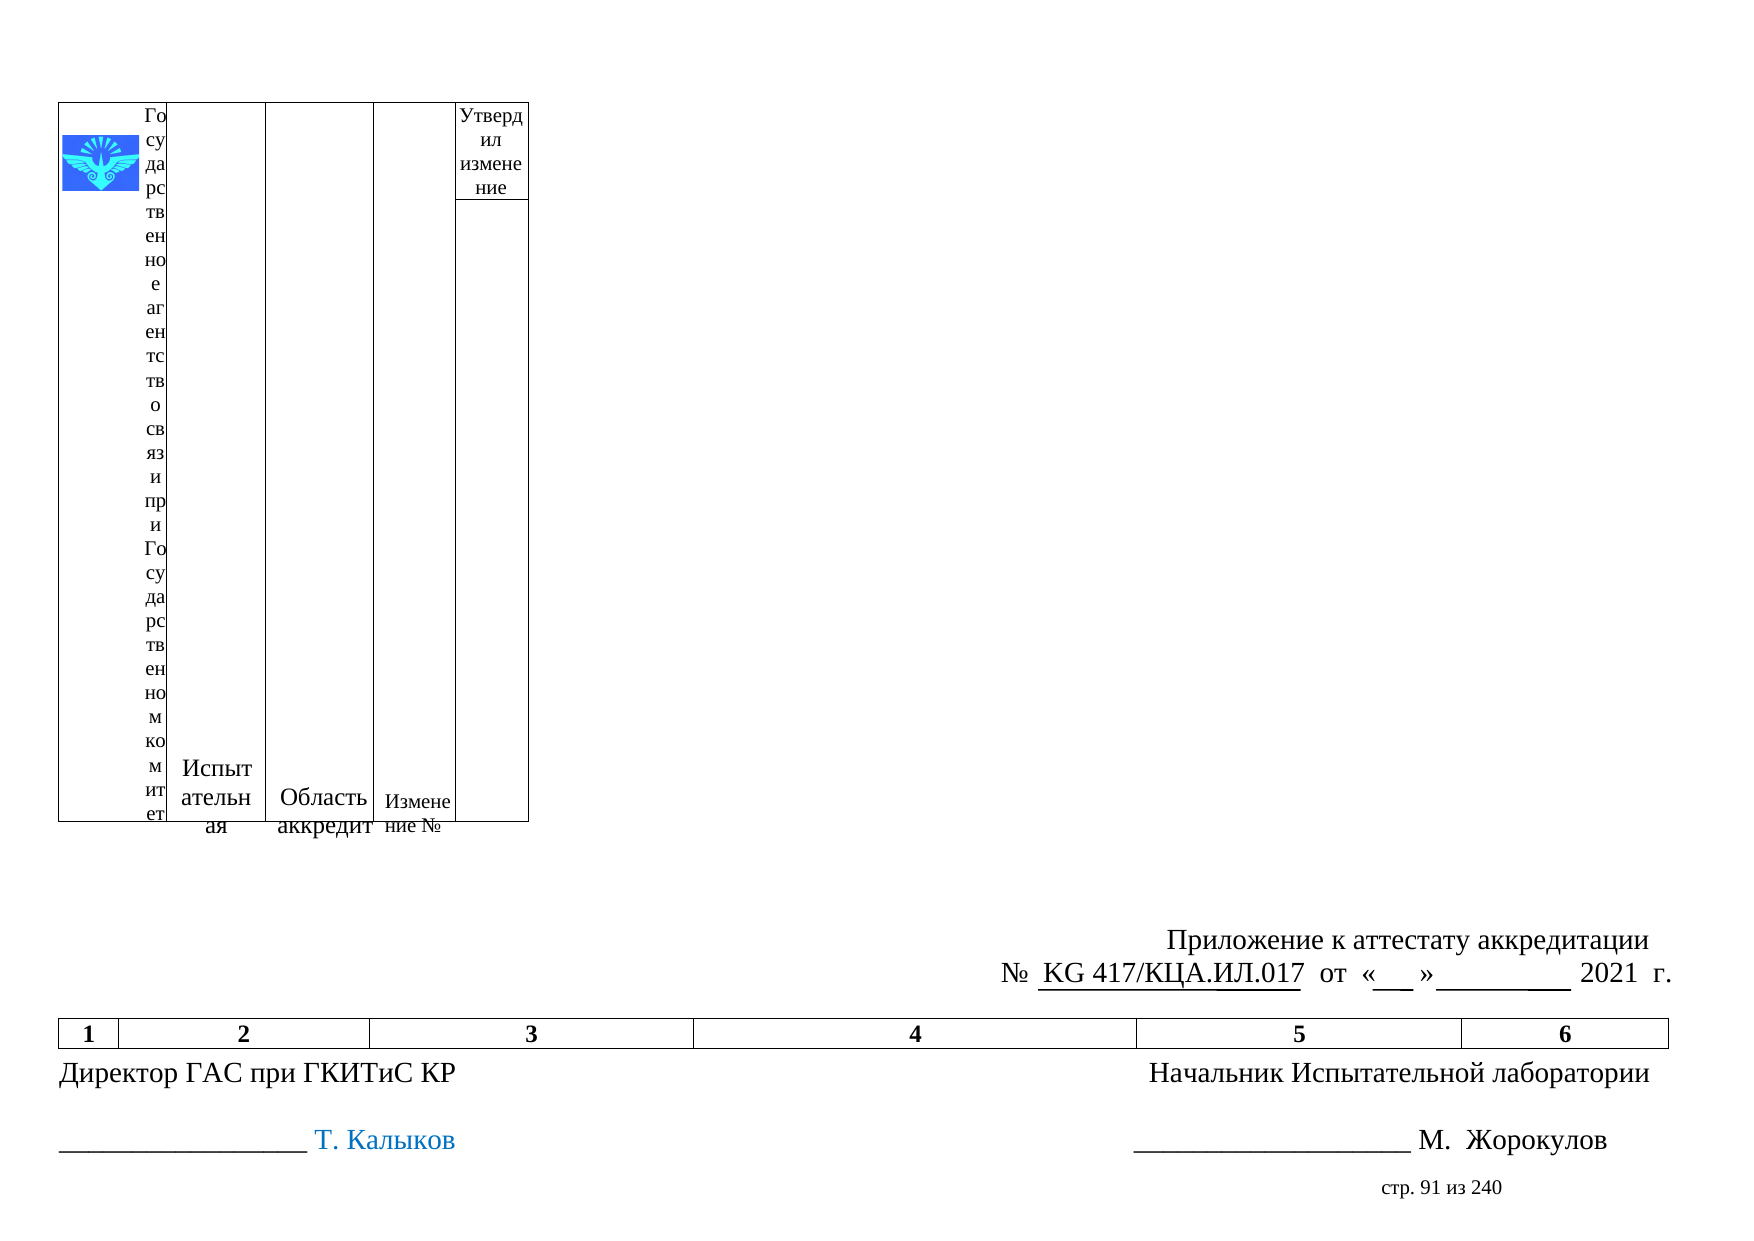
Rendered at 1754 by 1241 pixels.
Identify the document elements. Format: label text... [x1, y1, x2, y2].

subtitle Приложение к аттестату аккредитации [1166, 922, 1695, 955]
picture [62, 135, 140, 191]
table_header 4 [694, 1019, 1136, 1047]
table_header 1 [59, 1019, 118, 1047]
table_header 3 [370, 1019, 693, 1047]
table_header 2 [119, 1019, 369, 1047]
table_header 5 [1137, 1019, 1461, 1047]
text № KG 417/КЦА.ИЛ.017 от « » 2021 г. [1001, 955, 1695, 989]
table_header 6 [1462, 1019, 1668, 1047]
